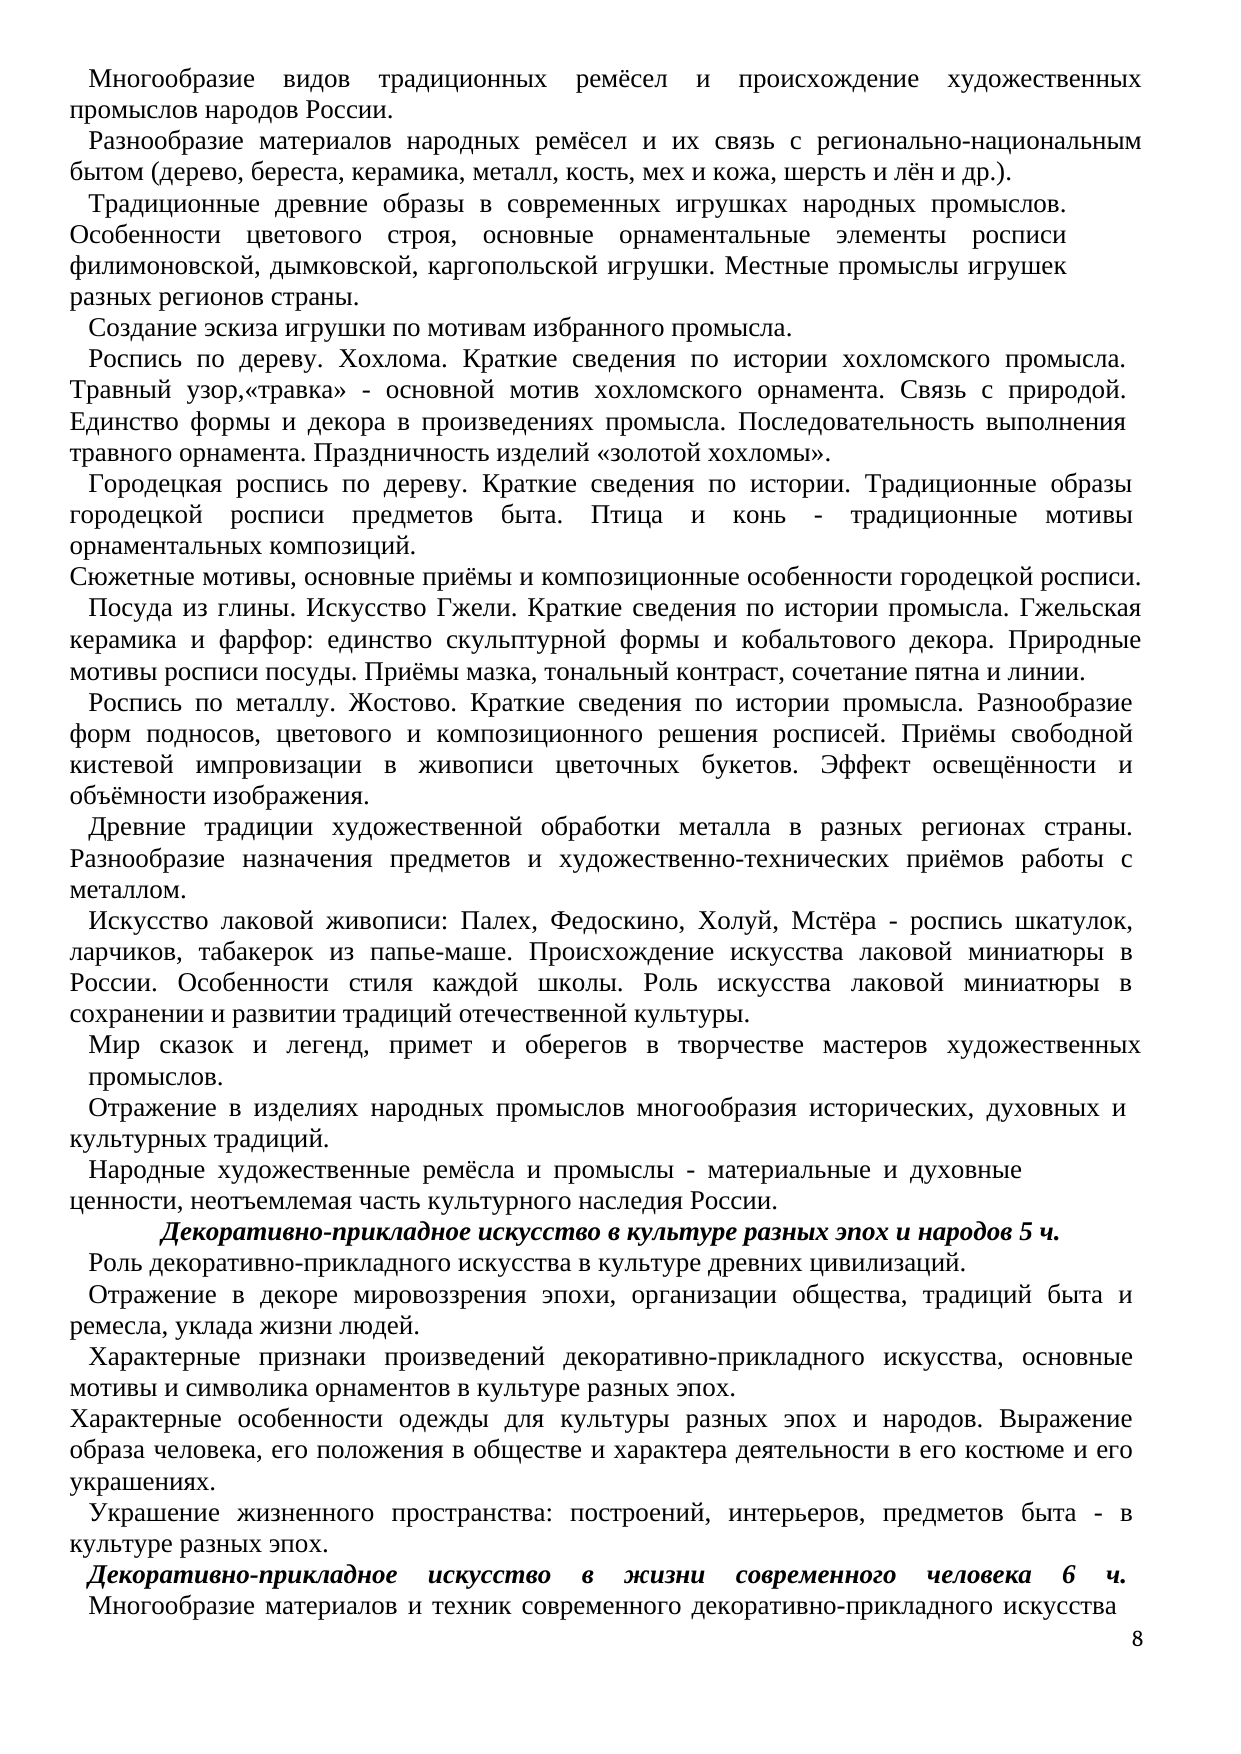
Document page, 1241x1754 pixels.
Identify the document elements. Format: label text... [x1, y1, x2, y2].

text Характерные признаки произведений декоративно-прикладного искусства, основные мотивы и символика орнаментов в культуре разных эпох. [69, 1340, 1134, 1402]
text Мир сказок и легенд, примет и оберегов в творчестве мастеров художественных промыслов. [88, 1028, 1143, 1091]
text Многообразие видов традиционных ремёсел и происхождение художественных промыслов народов России. [69, 62, 1143, 124]
text Роль декоративно-прикладного искусства в культуре древних цивилизаций. [88, 1247, 1134, 1278]
text Создание эскиза игрушки по мотивам избранного промысла. [88, 311, 1143, 342]
text Искусство лаковой живописи: Палех, Федоскино, Холуй, Мстёра - роспись шкатулок, ларчиков, табакерок из папье-маше. Происхождение искусства лаковой миниатюры в России. Особенности стиля каждой школы. Роль искусства лаковой миниатюры в сохранении и развитии традиций отечественной культуры. [69, 904, 1134, 1028]
text Разнообразие материалов народных ремёсел и их связь с регионально-национальным бытом (дерево, береста, керамика, металл, кость, мех и кожа, шерсть и лён и др.). [69, 124, 1143, 187]
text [69, 1558, 1128, 1621]
text Сюжетные мотивы, основные приёмы и композиционные особенности городецкой росписи. Посуда из глины. Искусство Гжели. Краткие сведения по истории промысла. Гжельская керамика и фарфор: единство скульптурной формы и кобальтового декора. Природные мотивы росписи посуды. Приёмы мазка, тональный контраст, сочетание пятна и линии. [69, 560, 1143, 686]
text Народные художественные ремёсла и промыслы - материальные и духовные ценности, неотъемлемая часть культурного наследия России. [69, 1153, 1023, 1215]
text Роспись по дереву. Хохлома. Краткие сведения по истории хохломского промысла. Травный узор,«травка» - основной мотив хохломского орнамента. Связь с природой. Единство формы и декора в произведениях промысла. Последовательность выполнения травного орнамента. Праздничность изделий «золотой хохломы». [69, 342, 1128, 467]
text Отражение в изделиях народных промыслов многообразия исторических, духовных и культурных традиций. [69, 1091, 1128, 1153]
text Отражение в декоре мировоззрения эпохи, организации общества, традиций быта и ремесла, уклада жизни людей. [69, 1278, 1134, 1340]
text Традиционные древние образы в современных игрушках народных промыслов. Особенности цветового строя, основные орнаментальные элементы росписи филимоновской, дымковской, каргопольской игрушки. Местные промыслы игрушек разных регионов страны. [69, 187, 1068, 311]
text Древние традиции художественной обработки металла в разных регионах страны. Разнообразие назначения предметов и художественно-технических приёмов работы с металлом. [69, 811, 1134, 904]
text Роспись по металлу. Жостово. Краткие сведения по истории промысла. Разнообразие форм подносов, цветового и композиционного решения росписей. Приёмы свободной кистевой импровизации в живописи цветочных букетов. Эффект освещённости и объёмности изображения. [69, 686, 1134, 811]
text Украшение жизненного пространства: построений, интерьеров, предметов быта - в культуре разных эпох. [69, 1496, 1134, 1558]
text Городецкая роспись по дереву. Краткие сведения по истории. Традиционные образы городецкой росписи предметов быта. Птица и конь - традиционные мотивы орнаментальных композиций. [69, 467, 1134, 560]
text Декоративно-прикладное искусство в культуре разных эпох и народов 5 ч. [88, 1215, 1134, 1247]
text Характерные особенности одежды для культуры разных эпох и народов. Выражение образа человека, его положения в обществе и характера деятельности в его костюме и его украшениях. [69, 1402, 1134, 1496]
